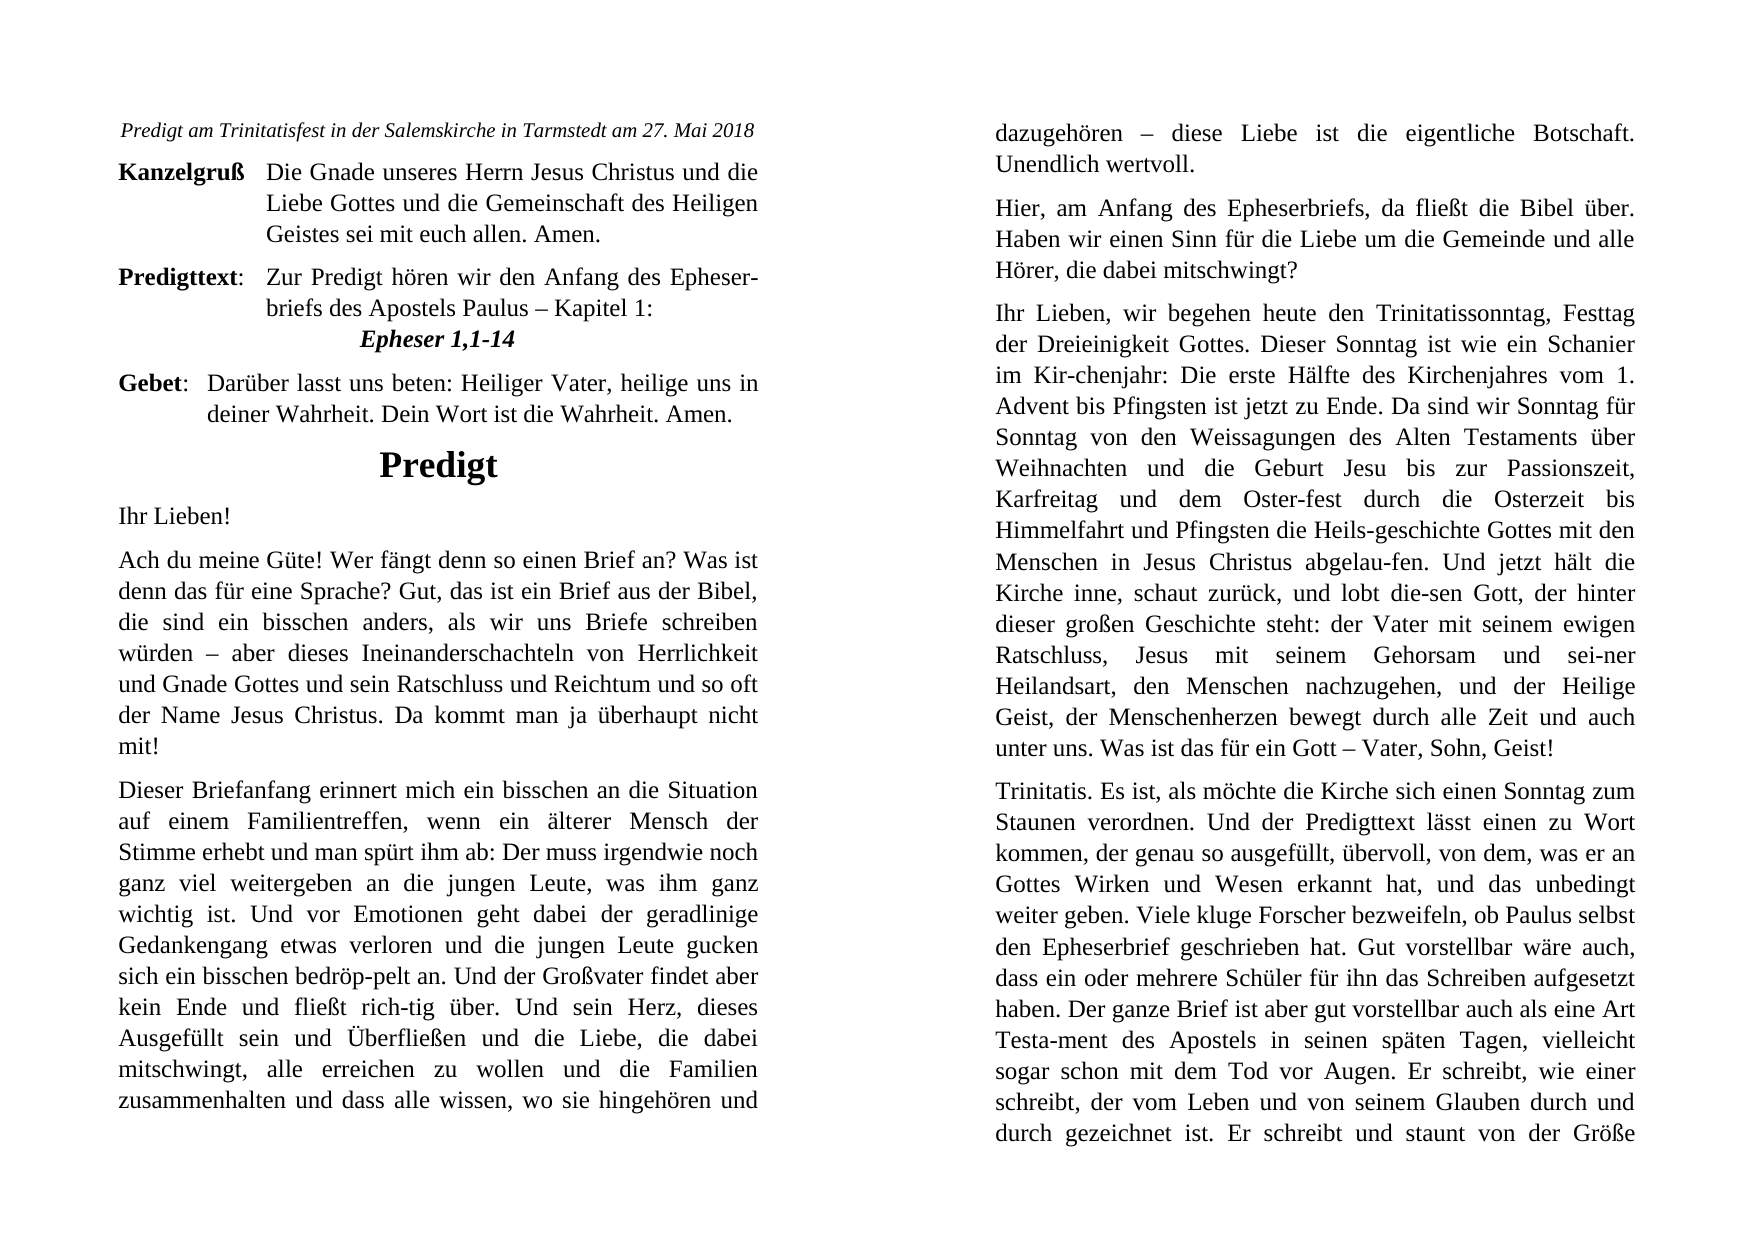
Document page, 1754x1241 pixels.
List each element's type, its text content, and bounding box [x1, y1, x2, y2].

text Ihr Lieben! [118, 501, 759, 530]
text Predigttext: Zur Predigt hören wir den Anfang des Epheser-briefs des Apostels Paulus – Kapitel 1: [118, 262, 759, 322]
text Dieser Briefanfang erinnert mich ein bisschen an die Situation auf einem Familientreffen, wenn ein älterer Mensch der Stimme erhebt und man spürt ihm ab: Der muss irgendwie noch ganz viel weitergeben an die jungen Leute, was ihm ganz wichtig ist. Und vor Emotionen geht dabei der geradlinige Gedankengang etwas verloren und die jungen Leute gucken sich ein bisschen bedröp-pelt an. Und der Großvater findet aber kein Ende und fließt rich-tig über. Und sein Herz, dieses Ausgefüllt sein und Überfließen und die Liebe, die dabei mitschwingt, alle erreichen zu wollen und die Familien zusammenhalten und dass alle wissen, wo sie hingehören und dazugehören – diese Liebe ist die eigentliche Botschaft. Unendlich wertvoll. [118, 775, 759, 1114]
text Predigt am Trinitatisfest in der Salemskirche in Tarmstedt am 27. Mai 2018 [118, 118, 759, 142]
text Ach du meine Güte! Wer fängt denn so einen Brief an? Was ist denn das für eine Sprache? Gut, das ist ein Brief aus der Bibel, die sind ein bisschen anders, als wir uns Briefe schreiben würden – aber dieses Ineinanderschachteln von Herrlichkeit und Gnade Gottes und sein Ratschluss und Reichtum und so oft der Name Jesus Christus. Da kommt man ja überhaupt nicht mit! [118, 545, 759, 760]
text Hier, am Anfang des Epheserbriefs, da fließt die Bibel über. Haben wir einen Sinn für die Liebe um die Gemeinde und alle Hörer, die dabei mitschwingt? [995, 193, 1636, 283]
text Gebet: Darüber lasst uns beten: Heiliger Vater, heilige uns in deiner Wahrheit. Dein Wort ist die Wahrheit. Amen. [118, 368, 759, 428]
text Epheser 1,1-14 [118, 324, 759, 353]
text Predigt [118, 442, 759, 486]
text Ihr Lieben, wir begehen heute den Trinitatissonntag, Festtag der Dreieinigkeit Gottes. Dieser Sonntag ist wie ein Schanier im Kir-chenjahr: Die erste Hälfte des Kirchenjahres vom 1. Advent bis Pfingsten ist jetzt zu Ende. Da sind wir Sonntag für Sonntag von den Weissagungen des Alten Testaments über Weihnachten und die Geburt Jesu bis zur Passionszeit, Karfreitag und dem Oster-fest durch die Osterzeit bis Himmelfahrt und Pfingsten die Heils-geschichte Gottes mit den Menschen in Jesus Christus abgelau-fen. Und jetzt hält die Kirche inne, schaut zurück, und lobt die-sen Gott, der hinter dieser großen Geschichte steht: der Vater mit seinem ewigen Ratschluss, Jesus mit seinem Gehorsam und sei-ner Heilandsart, den Menschen nachzugehen, und der Heilige Geist, der Menschenherzen bewegt durch alle Zeit und auch unter uns. Was ist das für ein Gott – Vater, Sohn, Geist! [995, 298, 1636, 762]
text Kanzelgruß Die Gnade unseres Herrn Jesus Christus und die Liebe Gottes und die Gemeinschaft des Heiligen Geistes sei mit euch allen. Amen. [118, 157, 759, 247]
